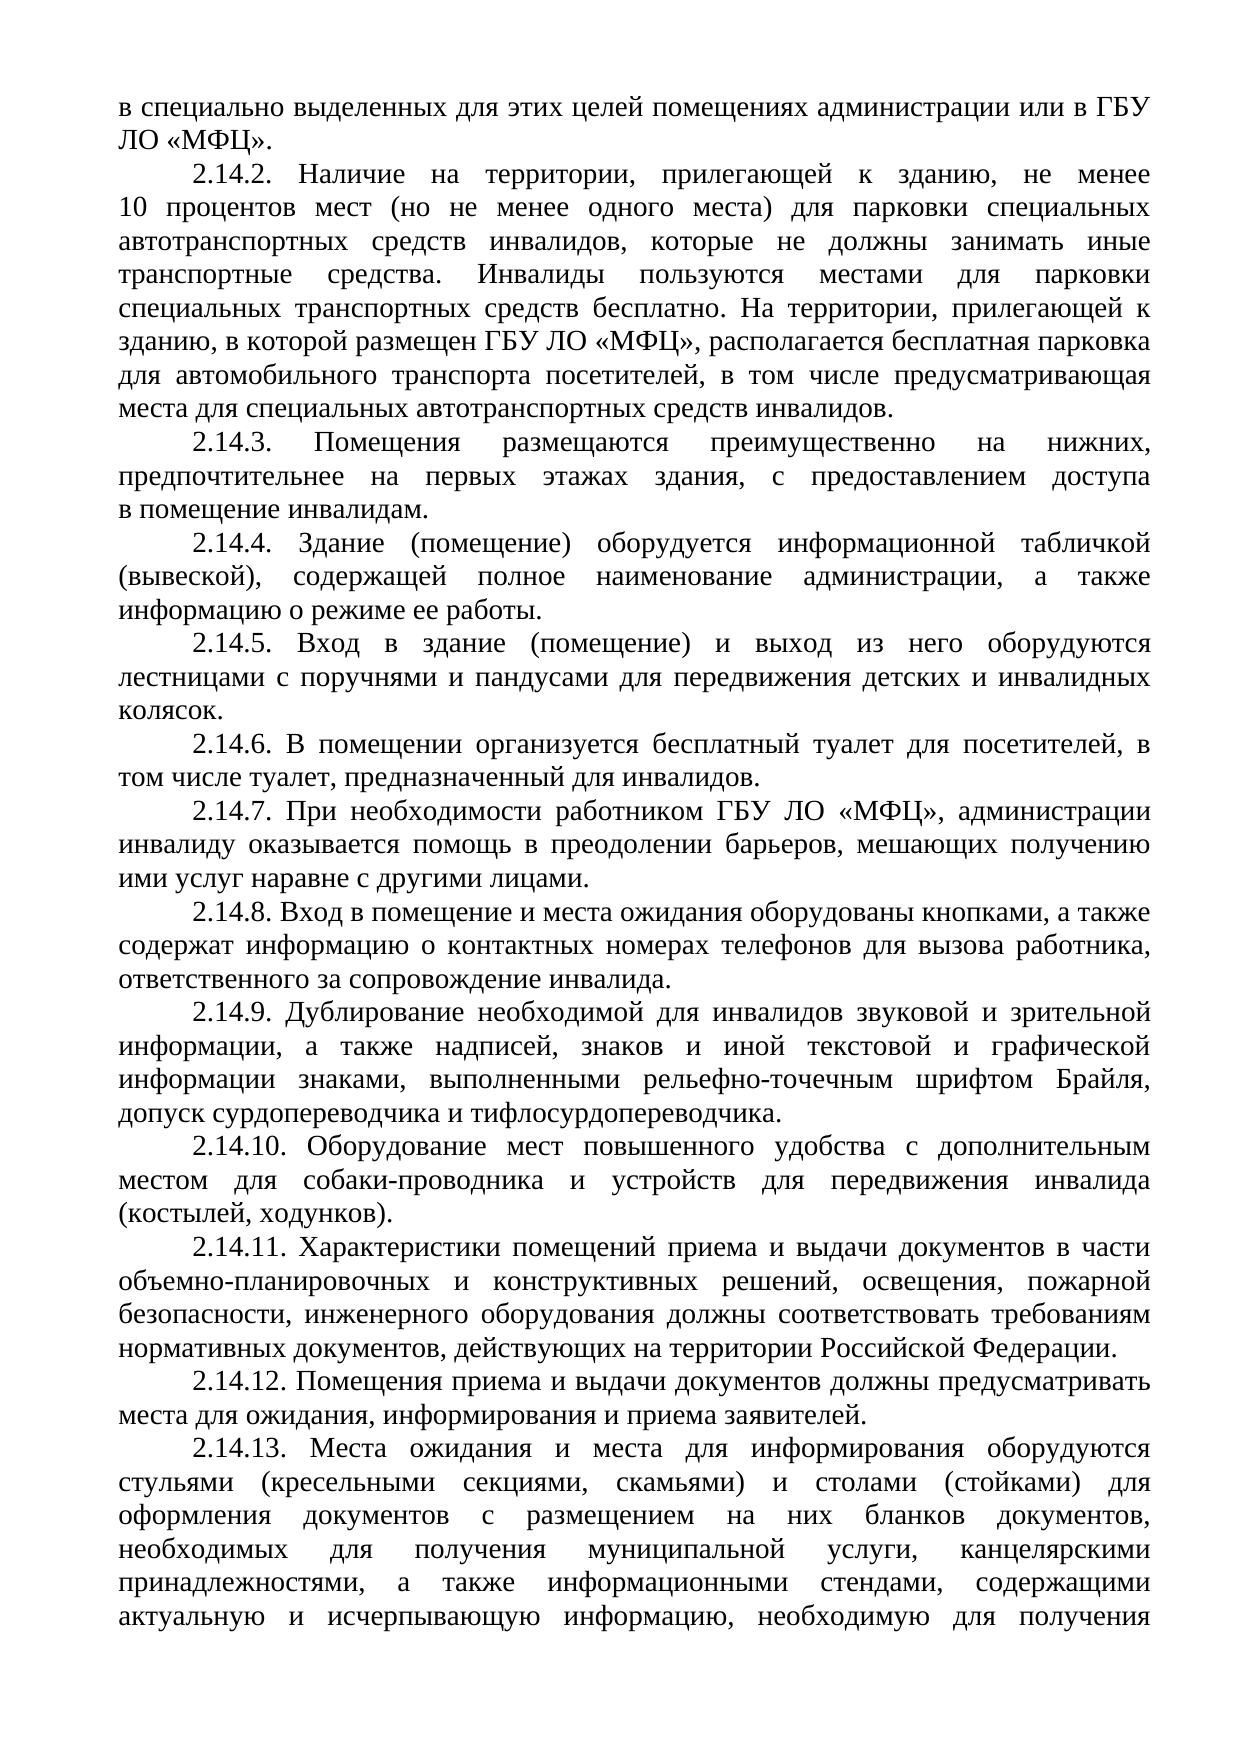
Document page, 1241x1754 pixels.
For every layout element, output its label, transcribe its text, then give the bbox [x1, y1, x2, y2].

text 2.14.5. Вход в здание (помещение) и выход из него оборудуются лестницами с поручнями и пандусами для передвижения детских и инвалидных колясок. [118, 625, 1152, 726]
text 2.14.12. Помещения приема и выдачи документов должны предусматривать места для ожидания, информирования и приема заявителей. [118, 1363, 1152, 1430]
text 2.14.10. Оборудование мест повышенного удобства с дополнительным местом для собаки-проводника и устройств для передвижения инвалида (костылей, ходунков). [118, 1128, 1152, 1229]
text 2.14.6. В помещении организуется бесплатный туалет для посетителей, в том числе туалет, предназначенный для инвалидов. [118, 726, 1152, 793]
text 2.14.2. Наличие на территории, прилегающей к зданию, не менее 10 процентов мест (но не менее одного места) для парковки специальных автотранспортных средств инвалидов, которые не должны занимать иные транспортные средства. Инвалиды пользуются местами для парковки специальных транспортных средств бесплатно. На территории, прилегающей к зданию, в которой размещен ГБУ ЛО «МФЦ», располагается бесплатная парковка для автомобильного транспорта посетителей, в том числе предусматривающая места для специальных автотранспортных средств инвалидов. [118, 156, 1152, 424]
text 2.14.11. Характеристики помещений приема и выдачи документов в части объемно-планировочных и конструктивных решений, освещения, пожарной безопасности, инженерного оборудования должны соответствовать требованиям нормативных документов, действующих на территории Российской Федерации. [118, 1229, 1152, 1363]
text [118, 89, 1152, 156]
text 2.14.9. Дублирование необходимой для инвалидов звуковой и зрительной информации, а также надписей, знаков и иной текстовой и графической информации знаками, выполненными рельефно-точечным шрифтом Брайля, допуск сурдопереводчика и тифлосурдопереводчика. [118, 994, 1152, 1128]
text 2.14.8. Вход в помещение и места ожидания оборудованы кнопками, а также содержат информацию о контактных номерах телефонов для вызова работника, ответственного за сопровождение инвалида. [118, 894, 1152, 994]
text 2.14.4. Здание (помещение) оборудуется информационной табличкой (вывеской), содержащей полное наименование администрации, а также информацию о режиме ее работы. [118, 525, 1152, 625]
text 2.14.3. Помещения размещаются преимущественно на нижних, предпочтительнее на первых этажах здания, с предоставлением доступа в помещение инвалидам. [118, 424, 1152, 525]
text 2.14.7. При необходимости работником ГБУ ЛО «МФЦ», администрации инвалиду оказывается помощь в преодолении барьеров, мешающих получению ими услуг наравне с другими лицами. [118, 793, 1152, 894]
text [118, 1430, 1152, 1632]
